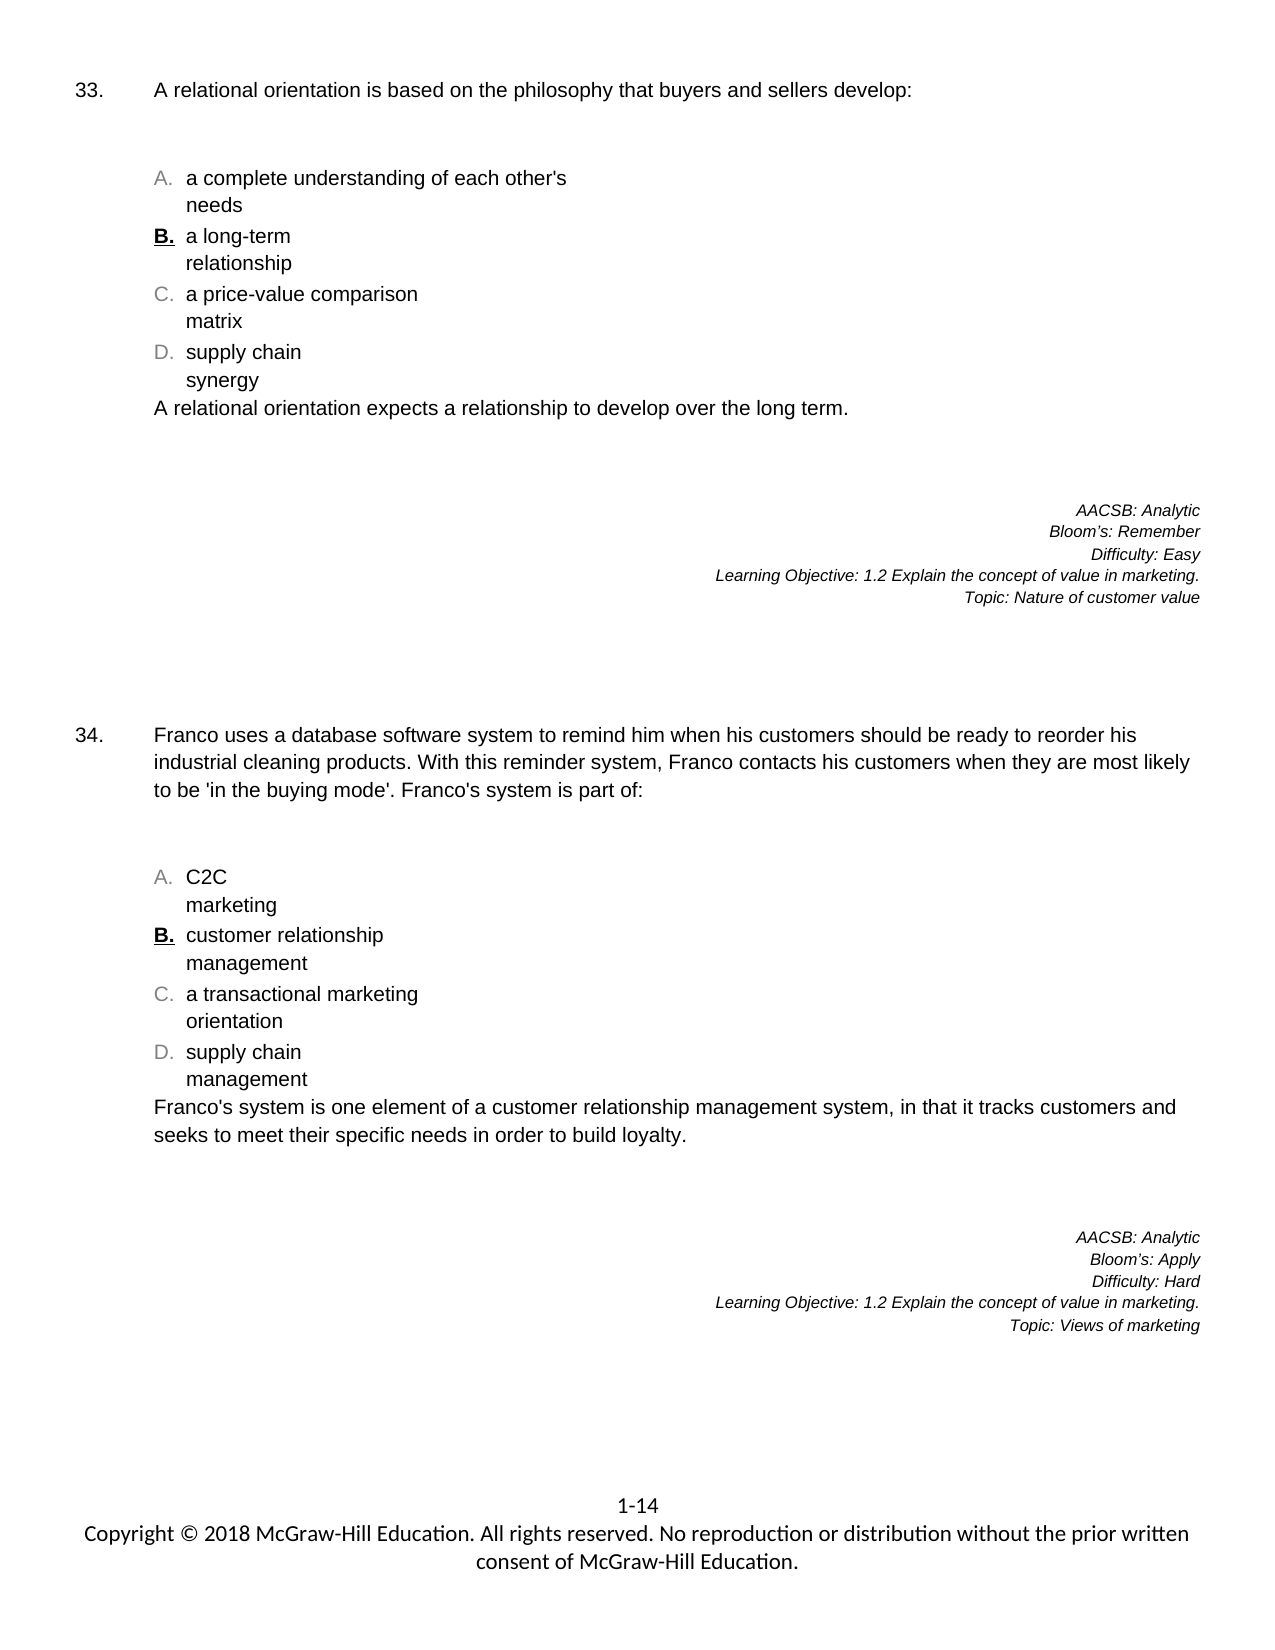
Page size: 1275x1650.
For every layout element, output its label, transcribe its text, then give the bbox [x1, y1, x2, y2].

table_header A relational orientation is based on the philosophy that buyers and sellers develop: A relational orientation expects a relationship to develop over the long term. [154, 78, 1200, 476]
table_header Franco uses a database software system to remind him when his customers should be ready to reorder his industrial cleaning products. With this reminder system, Franco contacts his customers when they are most likely to be 'in the buying mode'. Franco's system is part of: Franco's system is one element of a customer relationship management system, in that it tracks customers and seeks to meet their specific needs in order to build loyalty. [154, 723, 1200, 1203]
table_header 33. [75, 78, 154, 476]
table_header 34. [75, 723, 154, 1203]
table_header AACSB: Analytic Bloom’s: Apply Difficulty: Hard Learning Objective: 1.2 Explain the concept of value in marketing. Topic: Views of marketing [75, 1228, 1200, 1371]
table_header AACSB: Analytic Bloom’s: Remember Difficulty: Easy Learning Objective: 1.2 Explain the concept of value in marketing. Topic: Nature of customer value [75, 500, 1200, 719]
